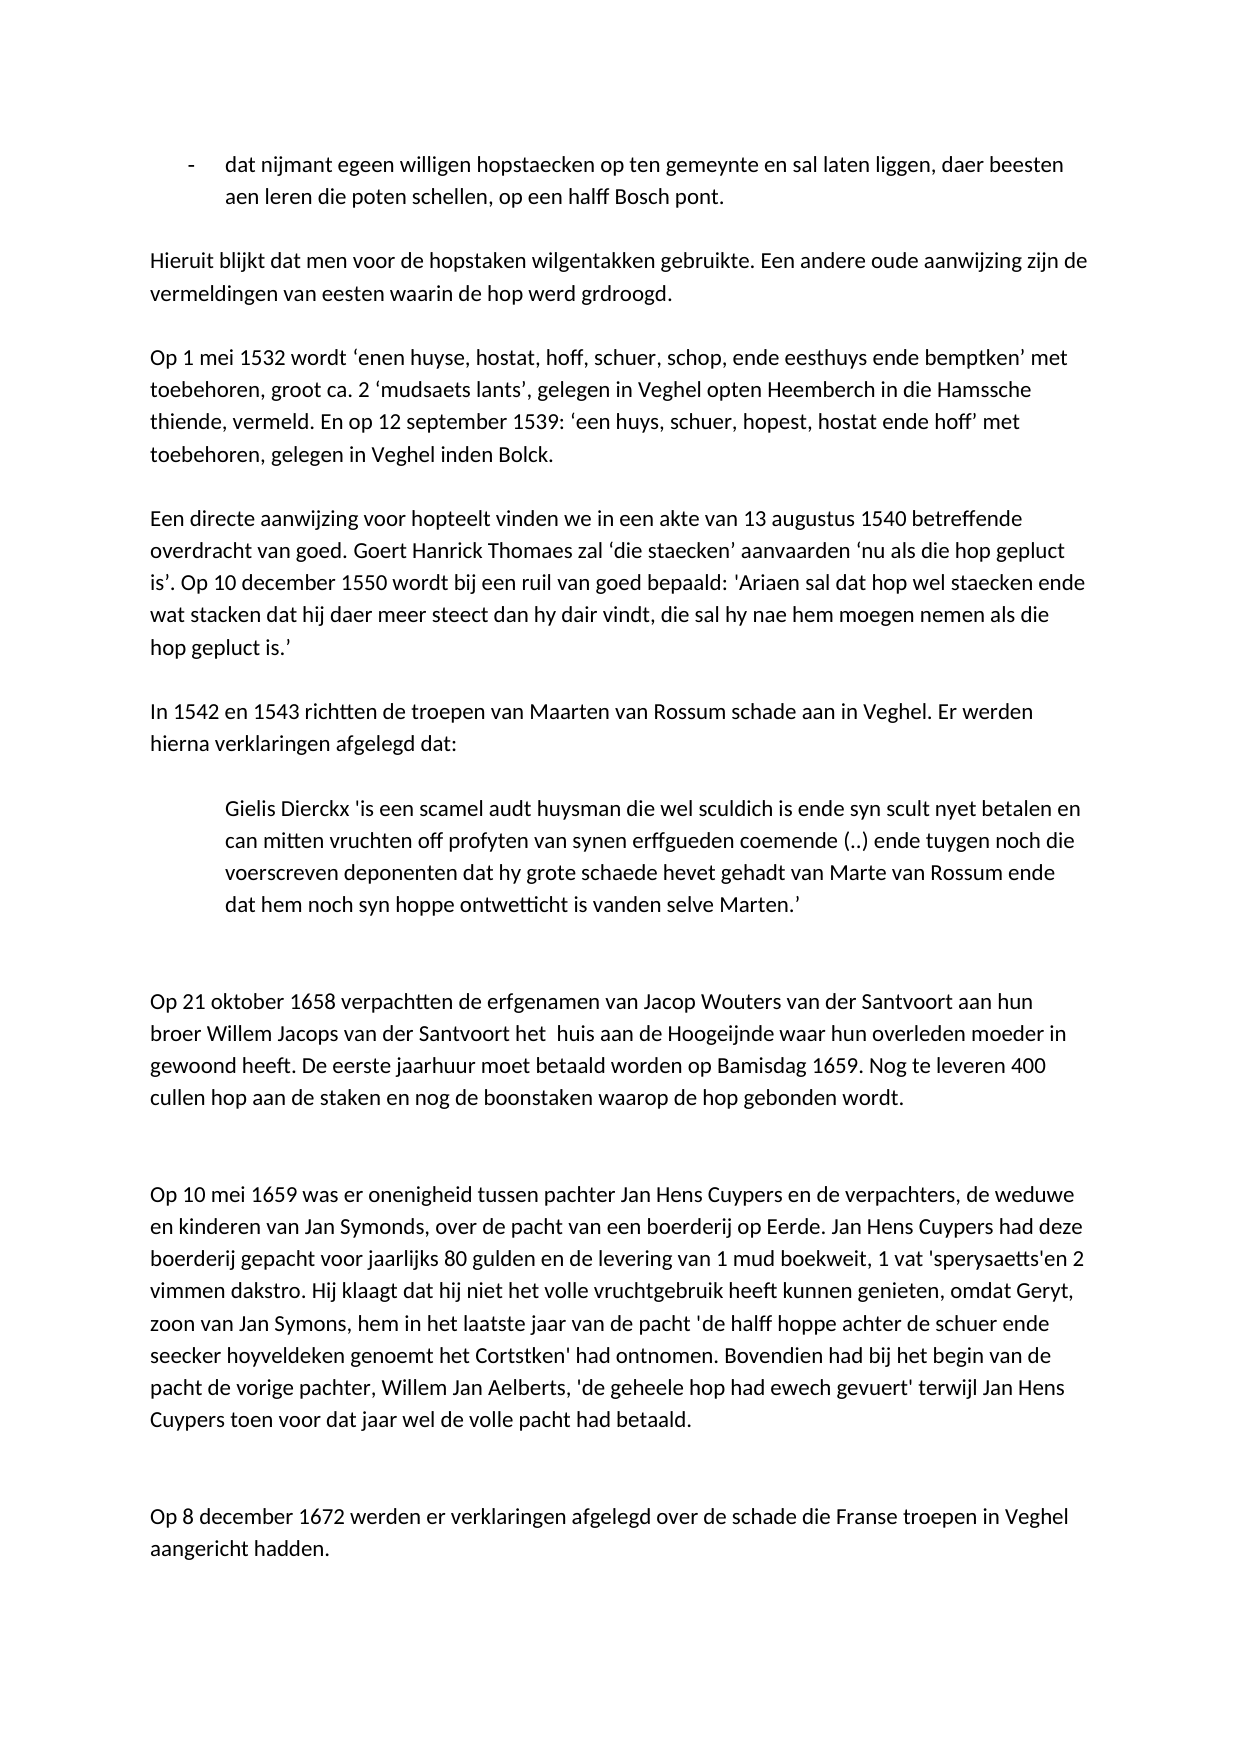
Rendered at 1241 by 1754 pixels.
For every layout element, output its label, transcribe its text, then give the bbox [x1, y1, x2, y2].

text Hieruit blijkt dat men voor de hopstaken wilgentakken gebruikte. Een andere oude aanwijzing zijn de vermeldingen van eesten waarin de hop werd grdroogd. [150, 247, 1090, 307]
text Op 1 mei 1532 wordt ‘enen huyse, hostat, hoff, schuer, schop, ende eesthuys ende bemptken’ met toebehoren, groot ca. 2 ‘mudsaets lants’, gelegen in Veghel opten Heemberch in die Hamssche thiende, vermeld. En op 12 september 1539: ‘een huys, schuer, hopest, hostat ende hoff’ met toebehoren, gelegen in Veghel inden Bolck. [150, 343, 1090, 468]
list dat nijmant egeen willigen hopstaecken op ten gemeynte en sal laten liggen, daer beesten aen leren die poten schellen, op een halff Bosch pont. [187, 150, 1090, 210]
text Op 21 oktober 1658 verpachtten de erfgenamen van Jacop Wouters van der Santvoort aan hun broer Willem Jacops van der Santvoort het huis aan de Hoogeijnde waar hun overleden moeder in gewoond heeft. De eerste jaarhuur moet betaald worden op Bamisdag 1659. Nog te leveren 400 cullen hop aan de staken en nog de boonstaken waarop de hop gebonden wordt. [150, 987, 1090, 1111]
text Op 8 december 1672 werden er verklaringen afgelegd over de schade die Franse troepen in Veghel aangericht hadden. [150, 1502, 1090, 1562]
text Op 10 mei 1659 was er onenigheid tussen pachter Jan Hens Cuypers en de verpachters, de weduwe en kinderen van Jan Symonds, over de pacht van een boerderij op Eerde. Jan Hens Cuypers had deze boerderij gepacht voor jaarlijks 80 gulden en de levering van 1 mud boekweit, 1 vat 'sperysaetts'en 2 vimmen dakstro. Hij klaagt dat hij niet het volle vruchtgebruik heeft kunnen genieten, omdat Geryt, zoon van Jan Symons, hem in het laatste jaar van de pacht 'de halff hoppe achter de schuer ende seecker hoyveldeken genoemt het Cortstken' had ontnomen. Bovendien had bij het begin van de pacht de vorige pachter, Willem Jan Aelberts, 'de geheele hop had ewech gevuert' terwijl Jan Hens Cuypers toen voor dat jaar wel de volle pacht had betaald. [150, 1180, 1090, 1433]
text Een directe aanwijzing voor hopteelt vinden we in een akte van 13 augustus 1540 betreffende overdracht van goed. Goert Hanrick Thomaes zal ‘die staecken’ aanvaarden ‘nu als die hop gepluct is’. Op 10 december 1550 wordt bij een ruil van goed bepaald: 'Ariaen sal dat hop wel staecken ende wat stacken dat hij daer meer steect dan hy dair vindt, die sal hy nae hem moegen nemen als die hop gepluct is.’ [150, 504, 1090, 661]
text In 1542 en 1543 richtten de troepen van Maarten van Rossum schade aan in Veghel. Er werden hierna verklaringen afgelegd dat: [150, 697, 1090, 757]
text Gielis Dierckx 'is een scamel audt huysman die wel sculdich is ende syn scult nyet betalen en can mitten vruchten off profyten van synen erffgueden coemende (..) ende tuygen noch die voerscreven deponenten dat hy grote schaede hevet gehadt van Marte van Rossum ende dat hem noch syn hoppe ontwetticht is vanden selve Marten.’ [225, 794, 1090, 918]
